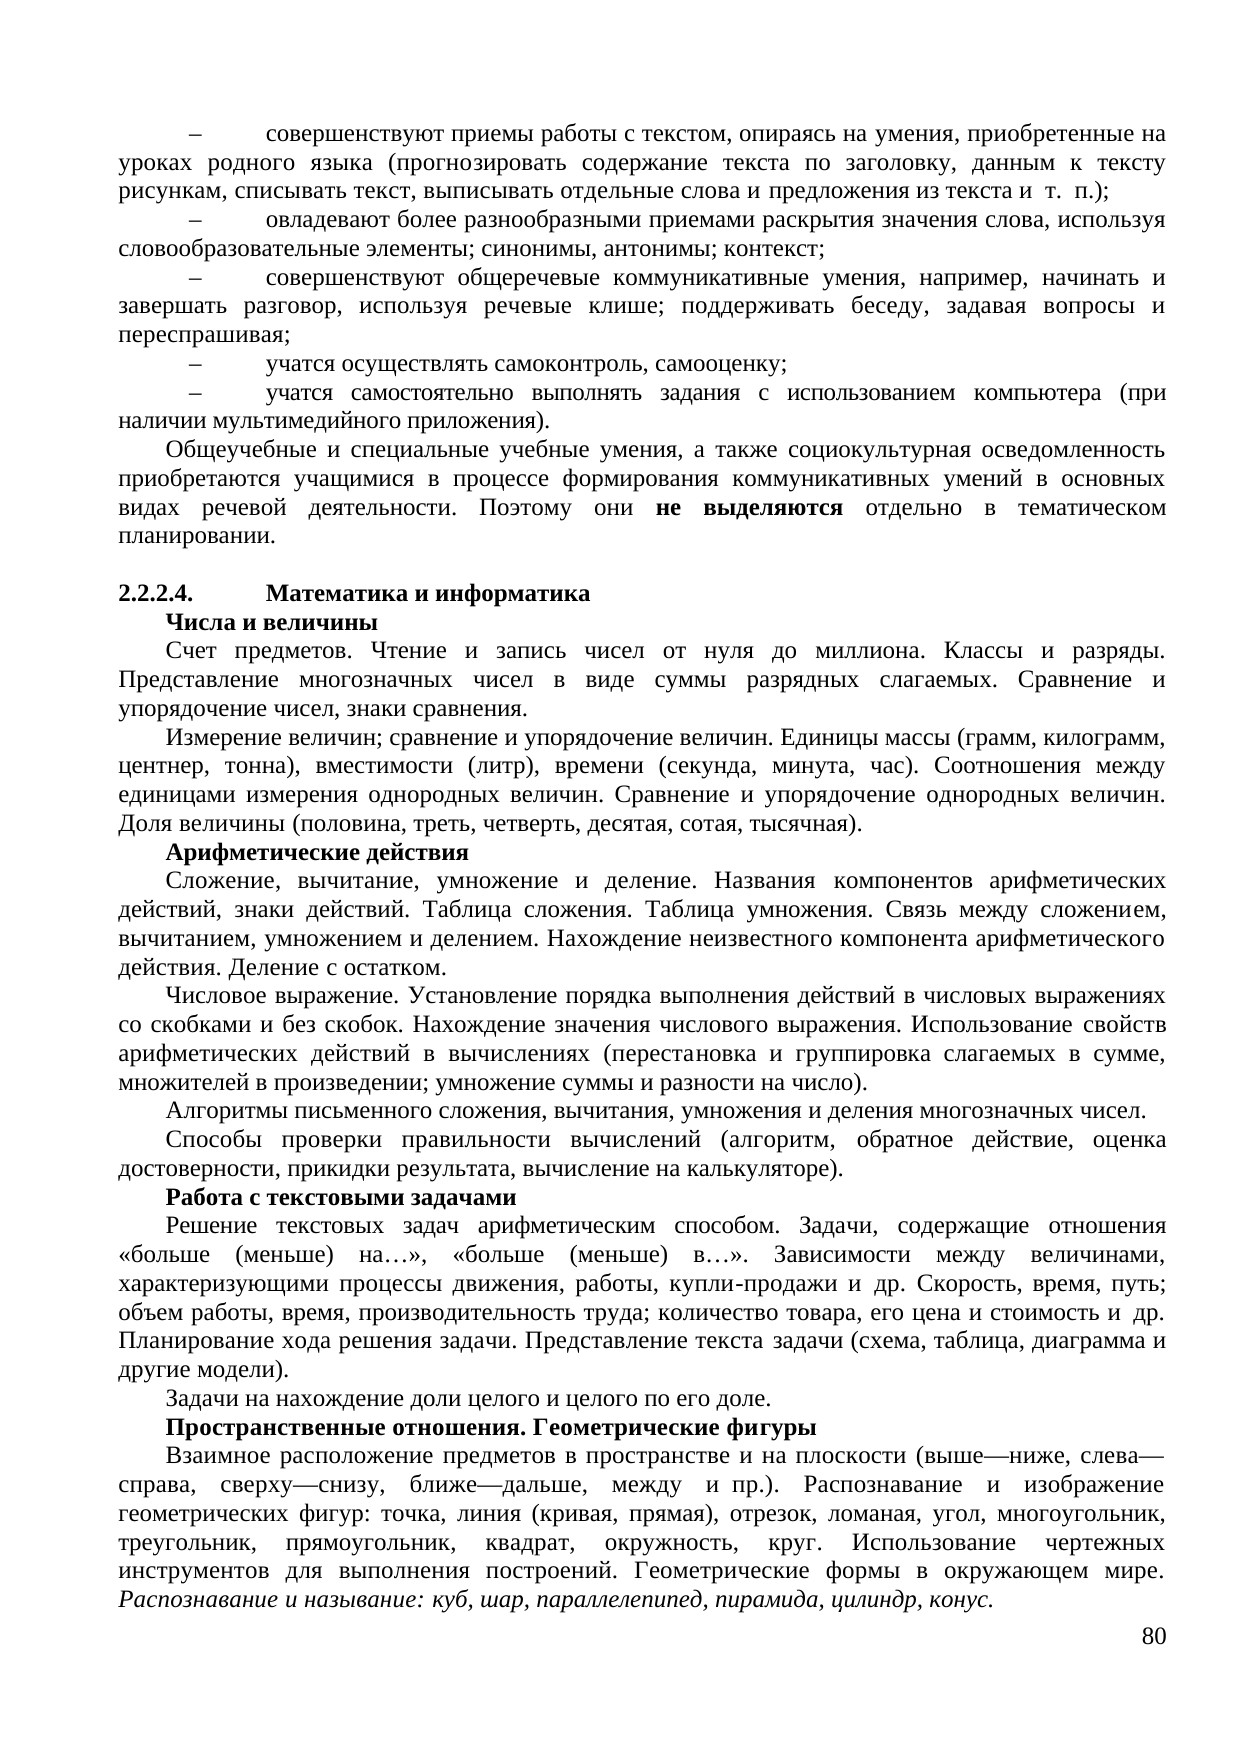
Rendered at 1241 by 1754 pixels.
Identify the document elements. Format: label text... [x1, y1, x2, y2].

text совершенствуют приемы работы с текстом, опираясь на умения, приобретенные на уроках родного языка (прогнозировать содержание текста по заголовку, данным к тексту рисункам, списывать текст, выписывать отдельные слова и предложения из текста и т. п.); [118, 118, 1167, 204]
text Задачи на нахождение доли целого и целого по его доле. [118, 1383, 1167, 1412]
text Взаимное расположение предметов в пространстве и на плоскости (выше—ниже, слева—справа, сверху—снизу, ближе—дальше, между и пр.). Распознавание и изображение геометрических фигур: точка, линия (кривая, прямая), отрезок, ломаная, угол, многоугольник, треугольник, прямоугольник, квадрат, окружность, круг. Использование чертежных инструментов для выполнения построений. Геометрические формы в окружающем мире. Распознавание и называние: куб, шар, параллелепипед, пирамида, цилиндр, конус. [118, 1441, 1167, 1613]
text Способы проверки правильности вычислений (алгоритм, обратное действие, оценка достоверности, прикидки результата, вычисление на калькуляторе). [118, 1124, 1167, 1182]
text Измерение величин; сравнение и упорядочение величин. Единицы массы (грамм, килограмм, центнер, тонна), вместимости (литр), времени (секунда, минута, час). Соотношения между единицами измерения однородных величин. Сравнение и упорядочение однородных величин. Доля величины (половина, треть, четверть, десятая, сотая, тысячная). [118, 722, 1167, 837]
text Арифметические действия [118, 837, 1167, 866]
text учатся самостоятельно выполнять задания с использованием компьютера (при наличии мультимедийного приложения). [118, 377, 1167, 434]
text совершенствуют общеречевые коммуникативные умения, например, начинать и завершать разговор, используя речевые клише; поддерживать беседу, задавая вопросы и переспрашивая; [118, 262, 1167, 348]
text овладевают более разнообразными приемами раскрытия значения слова, используя словообразовательные элементы; синонимы, антонимы; контекст; [118, 204, 1167, 262]
subtitle Математика и информатика [118, 578, 1167, 607]
text учатся осуществлять самоконтроль, самооценку; [118, 348, 1167, 377]
text Работа с текстовыми задачами [118, 1182, 1167, 1211]
text Сложение, вычитание, умножение и деление. Названия компонентов арифметических действий, знаки действий. Таблица сложения. Таблица умножения. Связь между сложением, вычитанием, умножением и делением. Нахождение неизвестного компонента арифметического действия. Деление с остатком. [118, 866, 1167, 981]
text Числовое выражение. Установление порядка выполнения действий в числовых выражениях со скобками и без скобок. Нахождение значения числового выражения. Использование свойств арифметических действий в вычислениях (перестановка и группировка слагаемых в сумме, множителей в произведении; умножение суммы и разности на число). [118, 981, 1167, 1096]
text Пространственные отношения. Геометрические фигуры [118, 1412, 1167, 1441]
text Алгоритмы письменного сложения, вычитания, умножения и деления многозначных чисел. [118, 1096, 1167, 1124]
text Решение текстовых задач арифметическим способом. Задачи, содержащие отношения «больше (меньше) на…», «больше (меньше) в…». Зависимости между величинами, характеризующими процессы движения, работы, купли-продажи и др. Скорость, время, путь; объем работы, время, производительность труда; количество товара, его цена и стоимость и др. Планирование хода решения задачи. Представление текста задачи (схема, таблица, диаграмма и другие модели). [118, 1211, 1167, 1383]
text Общеучебные и специальные учебные умения, а также социокультурная осведомленность приобретаются учащимися в процессе формирования коммуникативных умений в основных видах речевой деятельности. Поэтому они не выделяются отдельно в тематическом планировании. [118, 434, 1167, 549]
text Числа и величины [118, 607, 1167, 636]
text Счет предметов. Чтение и запись чисел от нуля до миллиона. Классы и разряды. Представление многозначных чисел в виде суммы разрядных слагаемых. Сравнение и упорядочение чисел, знаки сравнения. [118, 636, 1167, 722]
